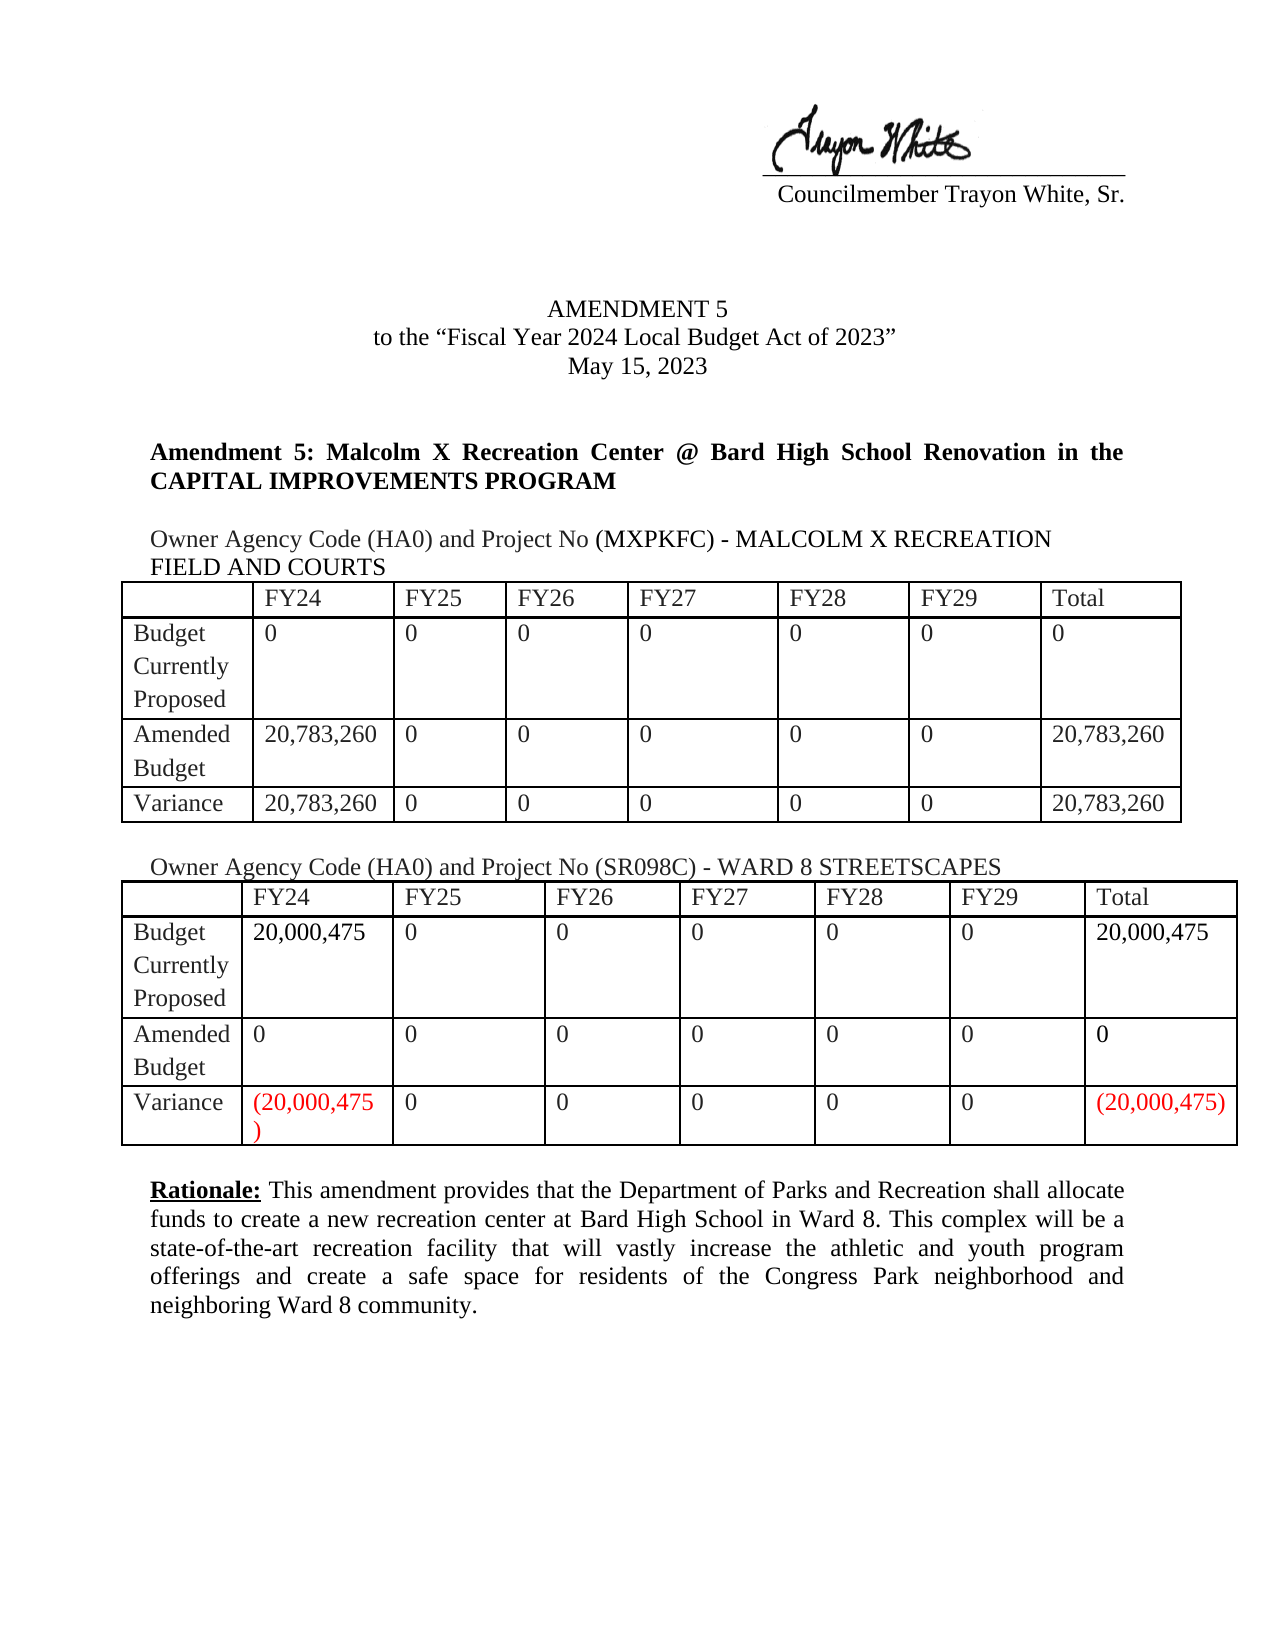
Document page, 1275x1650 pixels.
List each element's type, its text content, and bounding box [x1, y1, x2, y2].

table_cell (20,000,475) [243, 1087, 392, 1144]
table_cell Variance [123, 788, 252, 821]
picture [762, 95, 984, 150]
table_cell 0 [779, 720, 908, 786]
table_cell 0 [910, 619, 1040, 717]
table_header FY24 [254, 583, 393, 616]
table_cell 0 [910, 788, 1040, 821]
table_cell 20,000,475 [243, 918, 392, 1017]
text May 15, 2023 [150, 351, 1125, 380]
table_cell 0 [395, 720, 505, 786]
table_header [123, 583, 252, 616]
table_cell 0 [816, 918, 949, 1017]
table_cell 0 [681, 1019, 814, 1085]
table_header FY25 [394, 883, 544, 915]
table_header FY27 [681, 883, 814, 915]
text to the “Fiscal Year 2024 Local Budget Act of 2023” [150, 322, 1125, 351]
table_cell 0 [816, 1087, 949, 1144]
table_cell 0 [910, 720, 1040, 786]
text Amendment 5: Malcolm X Recreation Center @ Bard High School Renovation in the CAPITAL IMPROVEMENTS PROGRAM [150, 437, 1125, 495]
table_header FY25 [395, 583, 505, 616]
table_cell 0 [507, 788, 627, 821]
table_cell 20,783,260 [1042, 720, 1180, 786]
table_header Total [1086, 883, 1236, 915]
text Owner Agency Code (HA0) and Project No (SR098C) - WARD 8 STREETSCAPES [150, 852, 1125, 880]
table_cell Amended Budget [123, 1019, 241, 1085]
table_cell 20,000,475 [1086, 918, 1236, 1017]
table_cell 0 [1042, 619, 1180, 717]
table_cell 0 [243, 1019, 392, 1085]
table_cell 20,783,260 [254, 720, 393, 786]
table_cell 0 [951, 918, 1084, 1017]
text AMENDMENT 5 [150, 294, 1125, 322]
table_cell 0 [629, 788, 777, 821]
table_cell 0 [394, 918, 544, 1017]
table_header FY26 [507, 583, 627, 616]
table_cell 0 [1086, 1019, 1236, 1085]
text Owner Agency Code (HA0) and Project No (MXPKFC) - MALCOLM X RECREATION FIELD AND COURTS [150, 524, 1125, 581]
table_cell 0 [394, 1019, 544, 1085]
table_cell 0 [507, 720, 627, 786]
text _____________________________ [150, 150, 1125, 179]
table_cell 0 [681, 918, 814, 1017]
table_cell 0 [394, 1087, 544, 1144]
table_cell 20,783,260 [1042, 788, 1180, 821]
table_cell 0 [629, 720, 777, 786]
table_cell 0 [546, 1087, 679, 1144]
table_cell 0 [816, 1019, 949, 1085]
table_cell 0 [546, 918, 679, 1017]
table_cell Amended Budget [123, 720, 252, 786]
table_cell Budget Currently Proposed [123, 918, 241, 1017]
table_cell 0 [779, 619, 908, 717]
table_header Total [1042, 583, 1180, 616]
table_cell 0 [546, 1019, 679, 1085]
table_cell 0 [507, 619, 627, 717]
table_header FY27 [629, 583, 777, 616]
table_cell Budget Currently Proposed [123, 619, 252, 717]
table_header FY28 [779, 583, 908, 616]
table_header FY29 [951, 883, 1084, 915]
table_cell 0 [681, 1087, 814, 1144]
table_cell 20,783,260 [254, 788, 393, 821]
text Councilmember Trayon White, Sr. [150, 179, 1125, 207]
table_cell (20,000,475) [1086, 1087, 1236, 1144]
table_header FY28 [816, 883, 949, 915]
table_cell 0 [395, 788, 505, 821]
table_cell 0 [951, 1019, 1084, 1085]
table_header FY24 [243, 883, 392, 915]
table_header [123, 883, 241, 915]
table_cell 0 [395, 619, 505, 717]
table_cell 0 [254, 619, 393, 717]
table_cell 0 [779, 788, 908, 821]
table_header FY29 [910, 583, 1040, 616]
table_header FY26 [546, 883, 679, 915]
text Rationale: This amendment provides that the Department of Parks and Recreation shall allocate funds to create a new recreation center at Bard High School in Ward 8. This complex will be a state-of-the-art recreation facility that will vastly increase the athletic and youth program offerings and create a safe space for residents of the Congress Park neighborhood and neighboring Ward 8 community. [150, 1175, 1125, 1319]
table_cell 0 [951, 1087, 1084, 1144]
table_cell Variance [123, 1087, 241, 1144]
table_cell 0 [629, 619, 777, 717]
